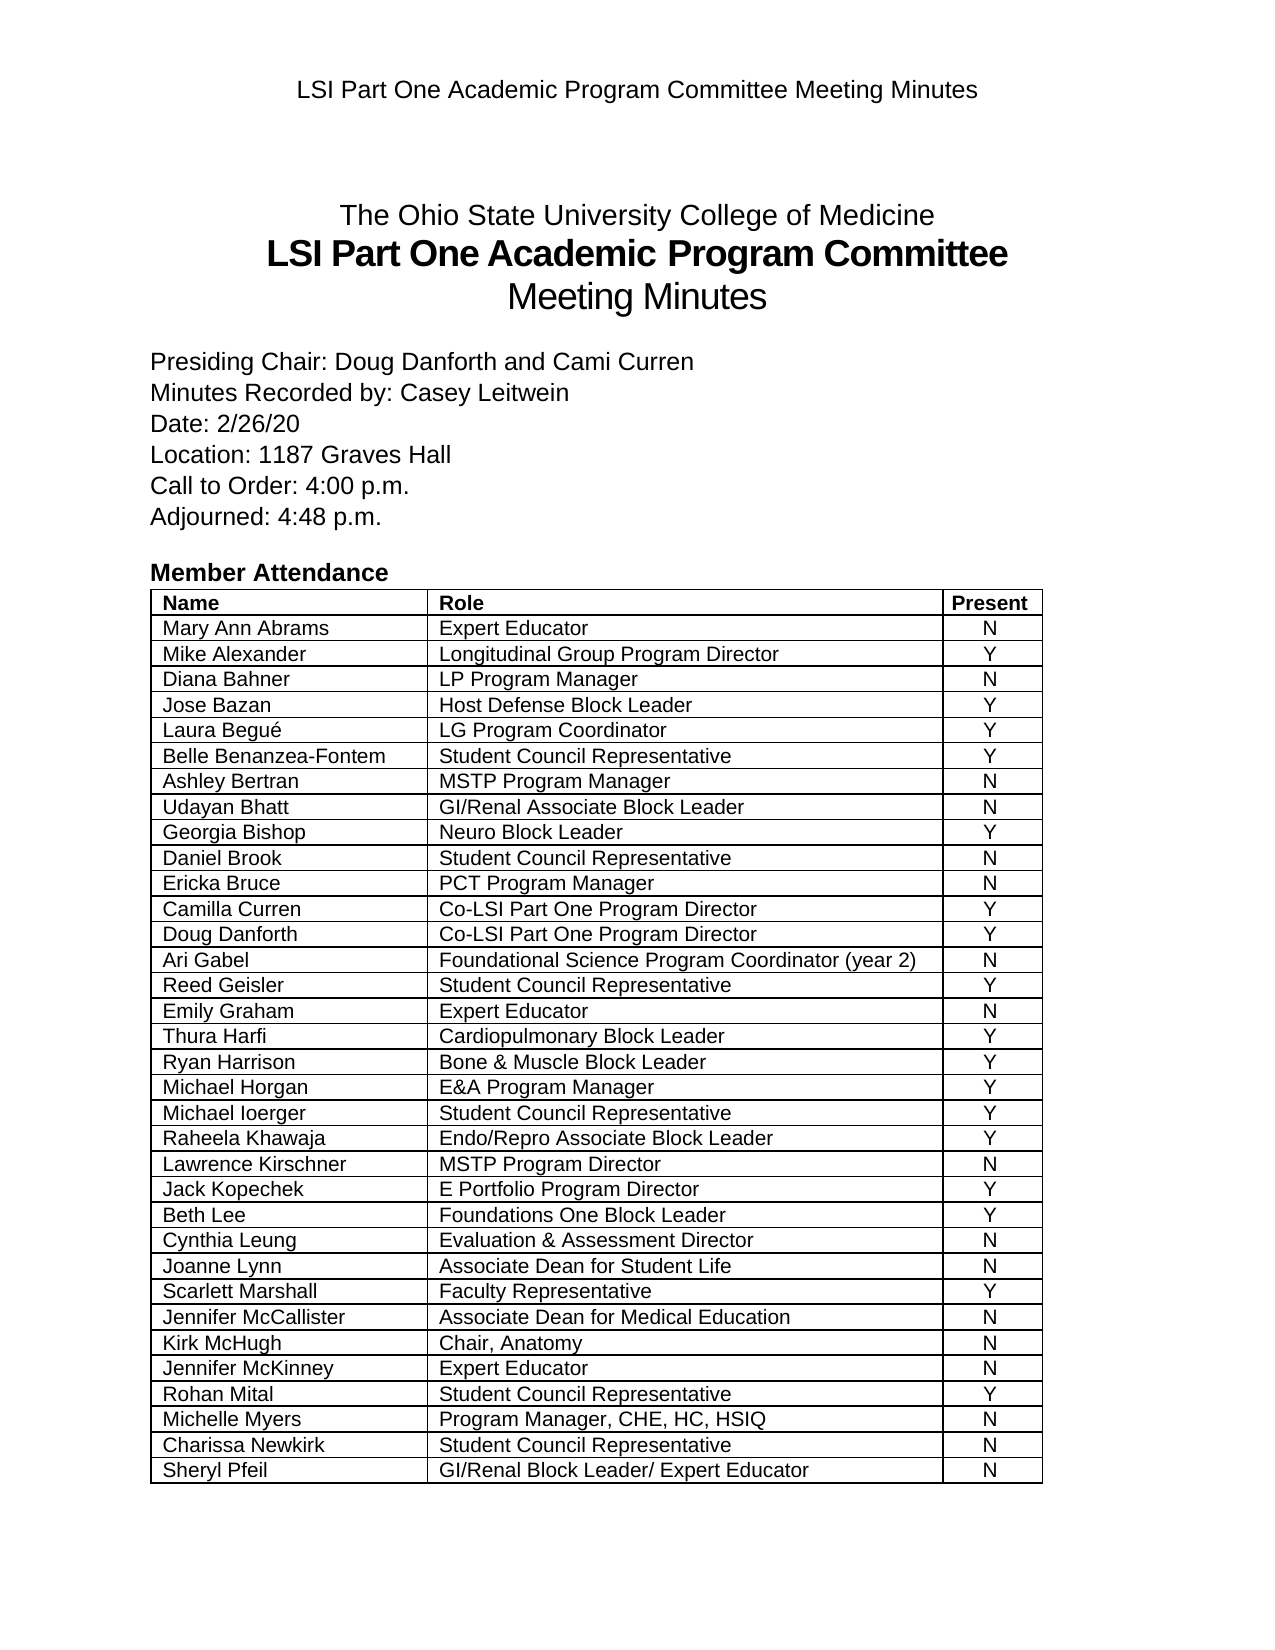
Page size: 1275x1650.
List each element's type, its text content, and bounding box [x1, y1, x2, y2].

table_cell Chair, Anatomy [428, 1331, 942, 1354]
table_cell Belle Benanzea-Fontem [152, 743, 427, 767]
table_cell MSTP Program Manager [428, 769, 942, 793]
table_cell Y [944, 1177, 1042, 1201]
table_cell Ashley Bertran [152, 769, 427, 793]
table_cell Sheryl Pfeil [152, 1458, 427, 1482]
table_cell Thura Harfi [152, 1024, 427, 1048]
table_cell Rohan Mital [152, 1382, 427, 1405]
table_cell Program Manager, CHE, HC, HSIQ [428, 1407, 942, 1431]
table_cell Reed Geisler [152, 973, 427, 997]
table_cell LG Program Coordinator [428, 718, 942, 742]
table_cell Y [944, 1382, 1042, 1405]
table_cell Udayan Bhatt [152, 795, 427, 818]
table_cell N [944, 1228, 1042, 1252]
table_cell Co-LSI Part One Program Director [428, 897, 942, 921]
table_cell Associate Dean for Student Life [428, 1254, 942, 1278]
table_cell Emily Graham [152, 999, 427, 1023]
table_cell Co-LSI Part One Program Director [428, 922, 942, 946]
table_cell Michael Ioerger [152, 1101, 427, 1125]
table_cell N [944, 1458, 1042, 1482]
subtitle Member Attendance [150, 558, 1125, 586]
table_cell N [944, 769, 1042, 793]
table_cell Y [944, 973, 1042, 997]
table_cell Jennifer McCallister [152, 1305, 427, 1329]
table_cell GI/Renal Block Leader/ Expert Educator [428, 1458, 942, 1482]
table_cell Y [944, 1075, 1042, 1099]
table_cell GI/Renal Associate Block Leader [428, 795, 942, 818]
table_cell N [944, 1254, 1042, 1278]
table_cell Charissa Newkirk [152, 1433, 427, 1456]
table_header Name [152, 590, 427, 614]
table_cell Y [944, 1101, 1042, 1125]
table_cell Y [944, 1203, 1042, 1227]
table_cell Y [944, 718, 1042, 742]
table_cell E&A Program Manager [428, 1075, 942, 1099]
table_cell Jack Kopechek [152, 1177, 427, 1201]
table_cell Longitudinal Group Program Director [428, 641, 942, 665]
table_cell Endo/Repro Associate Block Leader [428, 1126, 942, 1150]
table_cell Ari Gabel [152, 948, 427, 972]
table_header Role [428, 590, 942, 614]
table_cell N [944, 871, 1042, 895]
table_cell Lawrence Kirschner [152, 1152, 427, 1176]
table_header Present [944, 590, 1042, 614]
table_cell Associate Dean for Medical Education [428, 1305, 942, 1329]
table_cell N [944, 667, 1042, 691]
table_cell Georgia Bishop [152, 820, 427, 844]
table_cell Y [944, 1050, 1042, 1074]
table_cell Michelle Myers [152, 1407, 427, 1431]
table_cell Y [944, 922, 1042, 946]
table_cell N [944, 795, 1042, 818]
table_cell N [944, 1407, 1042, 1431]
table_cell Jennifer McKinney [152, 1356, 427, 1380]
table_cell Student Council Representative [428, 973, 942, 997]
table_cell N [944, 1356, 1042, 1380]
table_cell N [944, 1305, 1042, 1329]
table_cell Foundations One Block Leader [428, 1203, 942, 1227]
table_cell Student Council Representative [428, 1382, 942, 1405]
table_cell Student Council Representative [428, 1433, 942, 1456]
table_cell Y [944, 897, 1042, 921]
table_cell MSTP Program Director [428, 1152, 942, 1176]
table_cell Cynthia Leung [152, 1228, 427, 1252]
table_cell E Portfolio Program Director [428, 1177, 942, 1201]
table_cell Jose Bazan [152, 692, 427, 716]
table_cell Y [944, 641, 1042, 665]
table_cell Y [944, 1024, 1042, 1048]
table_cell Joanne Lynn [152, 1254, 427, 1278]
table_cell Cardiopulmonary Block Leader [428, 1024, 942, 1048]
table_cell Laura Begué [152, 718, 427, 742]
table_cell PCT Program Manager [428, 871, 942, 895]
table_cell N [944, 846, 1042, 869]
table_cell Ryan Harrison [152, 1050, 427, 1074]
table_cell N [944, 1152, 1042, 1176]
table_cell Expert Educator [428, 616, 942, 640]
table_cell Doug Danforth [152, 922, 427, 946]
table_cell N [944, 1331, 1042, 1354]
table_cell Raheela Khawaja [152, 1126, 427, 1150]
table_cell Diana Bahner [152, 667, 427, 691]
title LSI Part One Academic Program Committee Meeting Minutes [150, 231, 1125, 318]
table_cell LP Program Manager [428, 667, 942, 691]
table_cell Foundational Science Program Coordinator (year 2) [428, 948, 942, 972]
table_cell Kirk McHugh [152, 1331, 427, 1354]
table_cell Mary Ann Abrams [152, 616, 427, 640]
table_cell Student Council Representative [428, 1101, 942, 1125]
table_cell Beth Lee [152, 1203, 427, 1227]
table_cell Student Council Representative [428, 743, 942, 767]
table_cell Evaluation & Assessment Director [428, 1228, 942, 1252]
table_cell Ericka Bruce [152, 871, 427, 895]
table_cell Expert Educator [428, 1356, 942, 1380]
table_cell Michael Horgan [152, 1075, 427, 1099]
table_cell Bone & Muscle Block Leader [428, 1050, 942, 1074]
table_cell N [944, 948, 1042, 972]
table_cell Student Council Representative [428, 846, 942, 869]
table_cell Faculty Representative [428, 1280, 942, 1303]
table_cell Y [944, 820, 1042, 844]
table_cell Neuro Block Leader [428, 820, 942, 844]
table_cell Daniel Brook [152, 846, 427, 869]
table_cell N [944, 1433, 1042, 1456]
text Presiding Chair: Doug Danforth and Cami Curren Minutes Recorded by: Casey Leitwein Date: 2/26/20 Location: 1187 Graves Hall Call to Order: 4:00 p.m. Adjourned: 4:48 p.m. [150, 346, 1125, 530]
table_cell Scarlett Marshall [152, 1280, 427, 1303]
table_cell Mike Alexander [152, 641, 427, 665]
text The Ohio State University College of Medicine [150, 198, 1125, 231]
table_cell Camilla Curren [152, 897, 427, 921]
table_cell Y [944, 743, 1042, 767]
table_cell Host Defense Block Leader [428, 692, 942, 716]
table_cell Y [944, 692, 1042, 716]
table_cell Y [944, 1280, 1042, 1303]
table_cell Y [944, 1126, 1042, 1150]
table_cell N [944, 616, 1042, 640]
table_cell N [944, 999, 1042, 1023]
table_cell Expert Educator [428, 999, 942, 1023]
